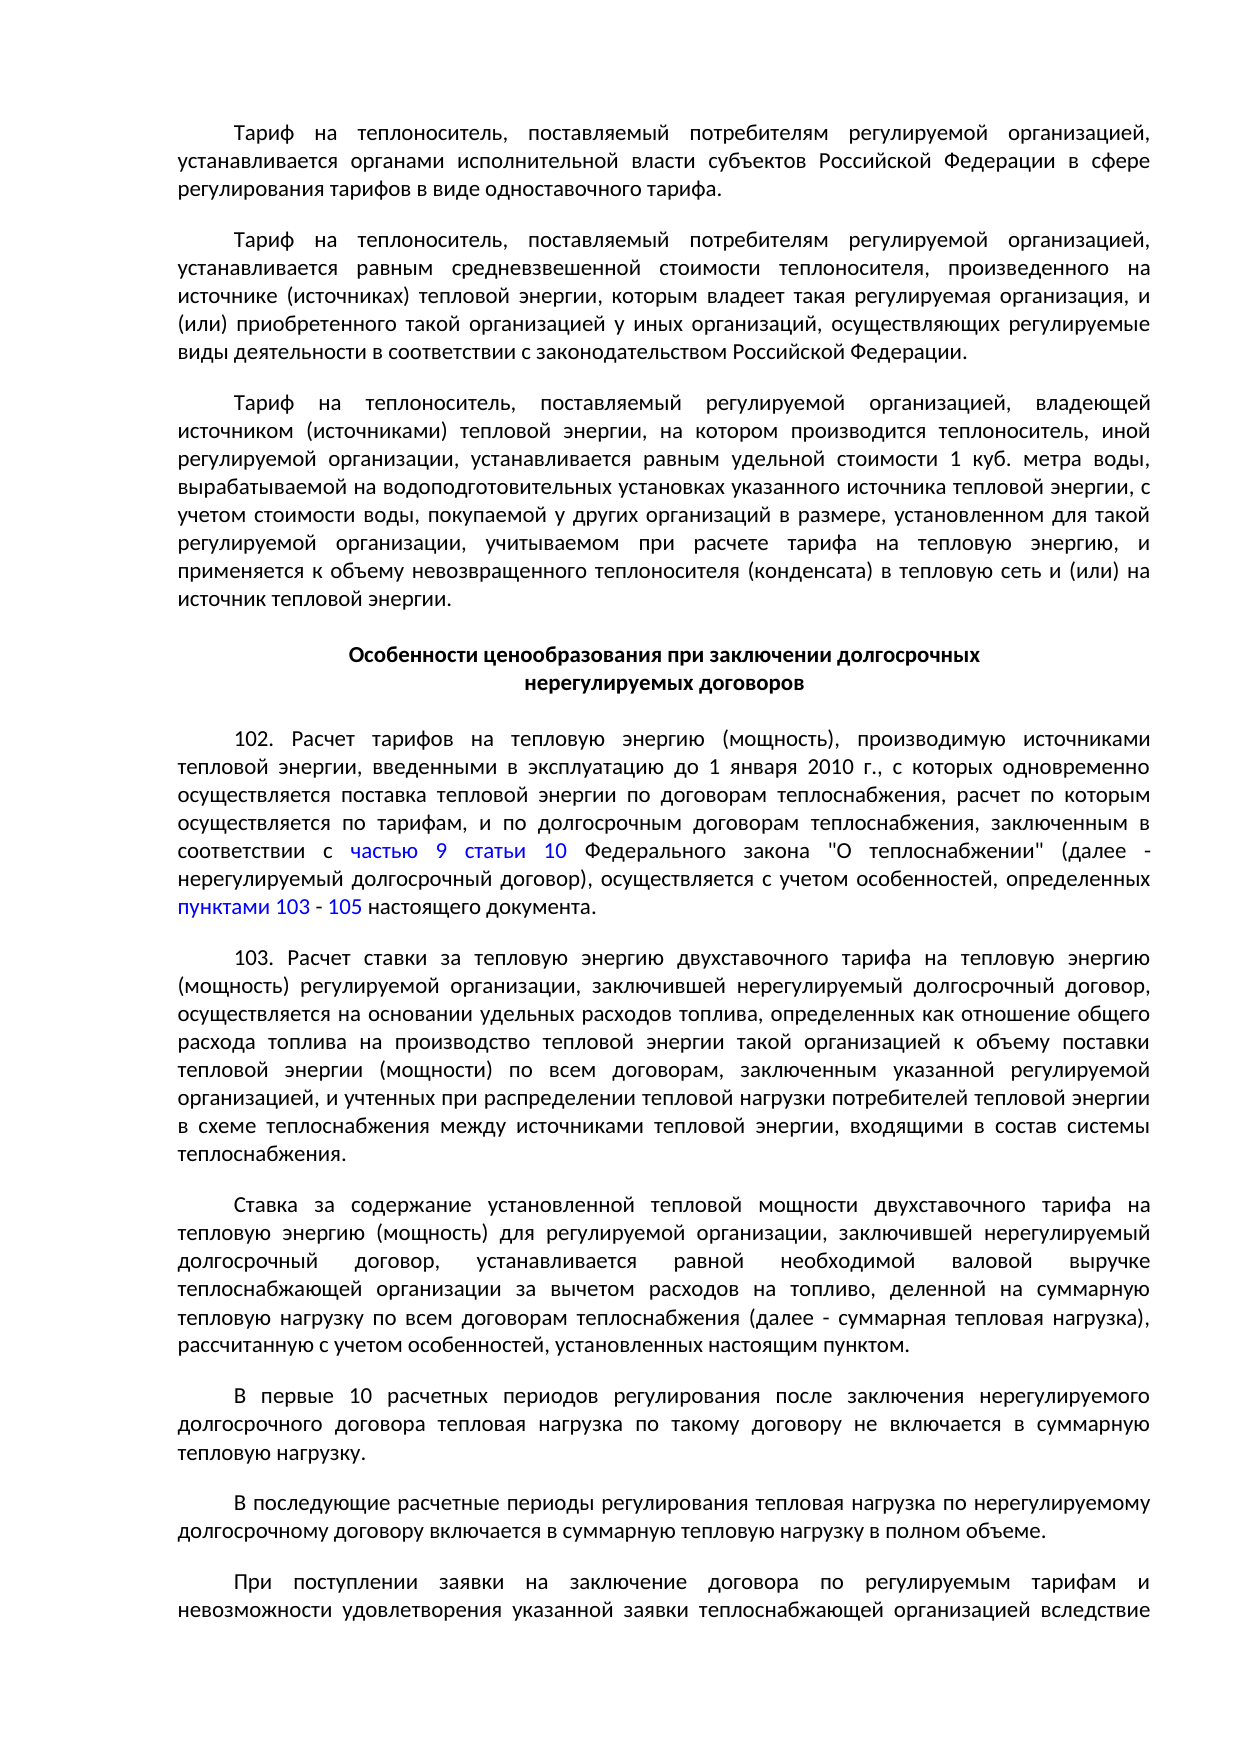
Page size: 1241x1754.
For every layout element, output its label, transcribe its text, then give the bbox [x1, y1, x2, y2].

text Ставка за содержание установленной тепловой мощности двухставочного тарифа на тепловую энергию (мощность) для регулируемой организации, заключившей нерегулируемый долгосрочный договор, устанавливается равной необходимой валовой выручке теплоснабжающей организации за вычетом расходов на топливо, деленной на суммарную тепловую нагрузку по всем договорам теплоснабжения (далее - суммарная тепловая нагрузка), рассчитанную с учетом особенностей, установленных настоящим пунктом. [177, 1191, 1152, 1359]
text В последующие расчетные периоды регулирования тепловая нагрузка по нерегулируемому долгосрочному договору включается в суммарную тепловую нагрузку в полном объеме. [177, 1488, 1152, 1544]
text Тариф на теплоноситель, поставляемый регулируемой организацией, владеющей источником (источниками) тепловой энергии, на котором производится теплоноситель, иной регулируемой организации, устанавливается равным удельной стоимости 1 куб. метра воды, вырабатываемой на водоподготовительных установках указанного источника тепловой энергии, с учетом стоимости воды, покупаемой у других организаций в размере, установленном для такой регулируемой организации, учитываемом при расчете тарифа на тепловую энергию, и применяется к объему невозвращенного теплоносителя (конденсата) в тепловую сеть и (или) на источник тепловой энергии. [177, 388, 1152, 612]
text Тариф на теплоноситель, поставляемый потребителям регулируемой организацией, устанавливается органами исполнительной власти субъектов Российской Федерации в сфере регулирования тарифов в виде одноставочного тарифа. [177, 118, 1152, 202]
title нерегулируемых договоров [177, 668, 1152, 696]
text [177, 1567, 1152, 1623]
title Особенности ценообразования при заключении долгосрочных [177, 640, 1152, 668]
text 103. Расчет ставки за тепловую энергию двухставочного тарифа на тепловую энергию (мощность) регулируемой организации, заключившей нерегулируемый долгосрочный договор, осуществляется на основании удельных расходов топлива, определенных как отношение общего расхода топлива на производство тепловой энергии такой организацией к объему поставки тепловой энергии (мощности) по всем договорам, заключенным указанной регулируемой организацией, и учтенных при распределении тепловой нагрузки потребителей тепловой энергии в схеме теплоснабжения между источниками тепловой энергии, входящими в состав системы теплоснабжения. [177, 943, 1152, 1168]
text 102. Расчет тарифов на тепловую энергию (мощность), производимую источниками тепловой энергии, введенными в эксплуатацию до 1 января 2010 г., с которых одновременно осуществляется поставка тепловой энергии по договорам теплоснабжения, расчет по которым осуществляется по тарифам, и по долгосрочным договорам теплоснабжения, заключенным в соответствии с частью 9 статьи 10 Федерального закона "О теплоснабжении" (далее - нерегулируемый долгосрочный договор), осуществляется с учетом особенностей, определенных пунктами 103 - 105 настоящего документа. [177, 724, 1152, 921]
text В первые 10 расчетных периодов регулирования после заключения нерегулируемого долгосрочного договора тепловая нагрузка по такому договору не включается в суммарную тепловую нагрузку. [177, 1382, 1152, 1466]
text Тариф на теплоноситель, поставляемый потребителям регулируемой организацией, устанавливается равным средневзвешенной стоимости теплоносителя, произведенного на источнике (источниках) тепловой энергии, которым владеет такая регулируемая организация, и (или) приобретенного такой организацией у иных организаций, осуществляющих регулируемые виды деятельности в соответствии с законодательством Российской Федерации. [177, 225, 1152, 365]
